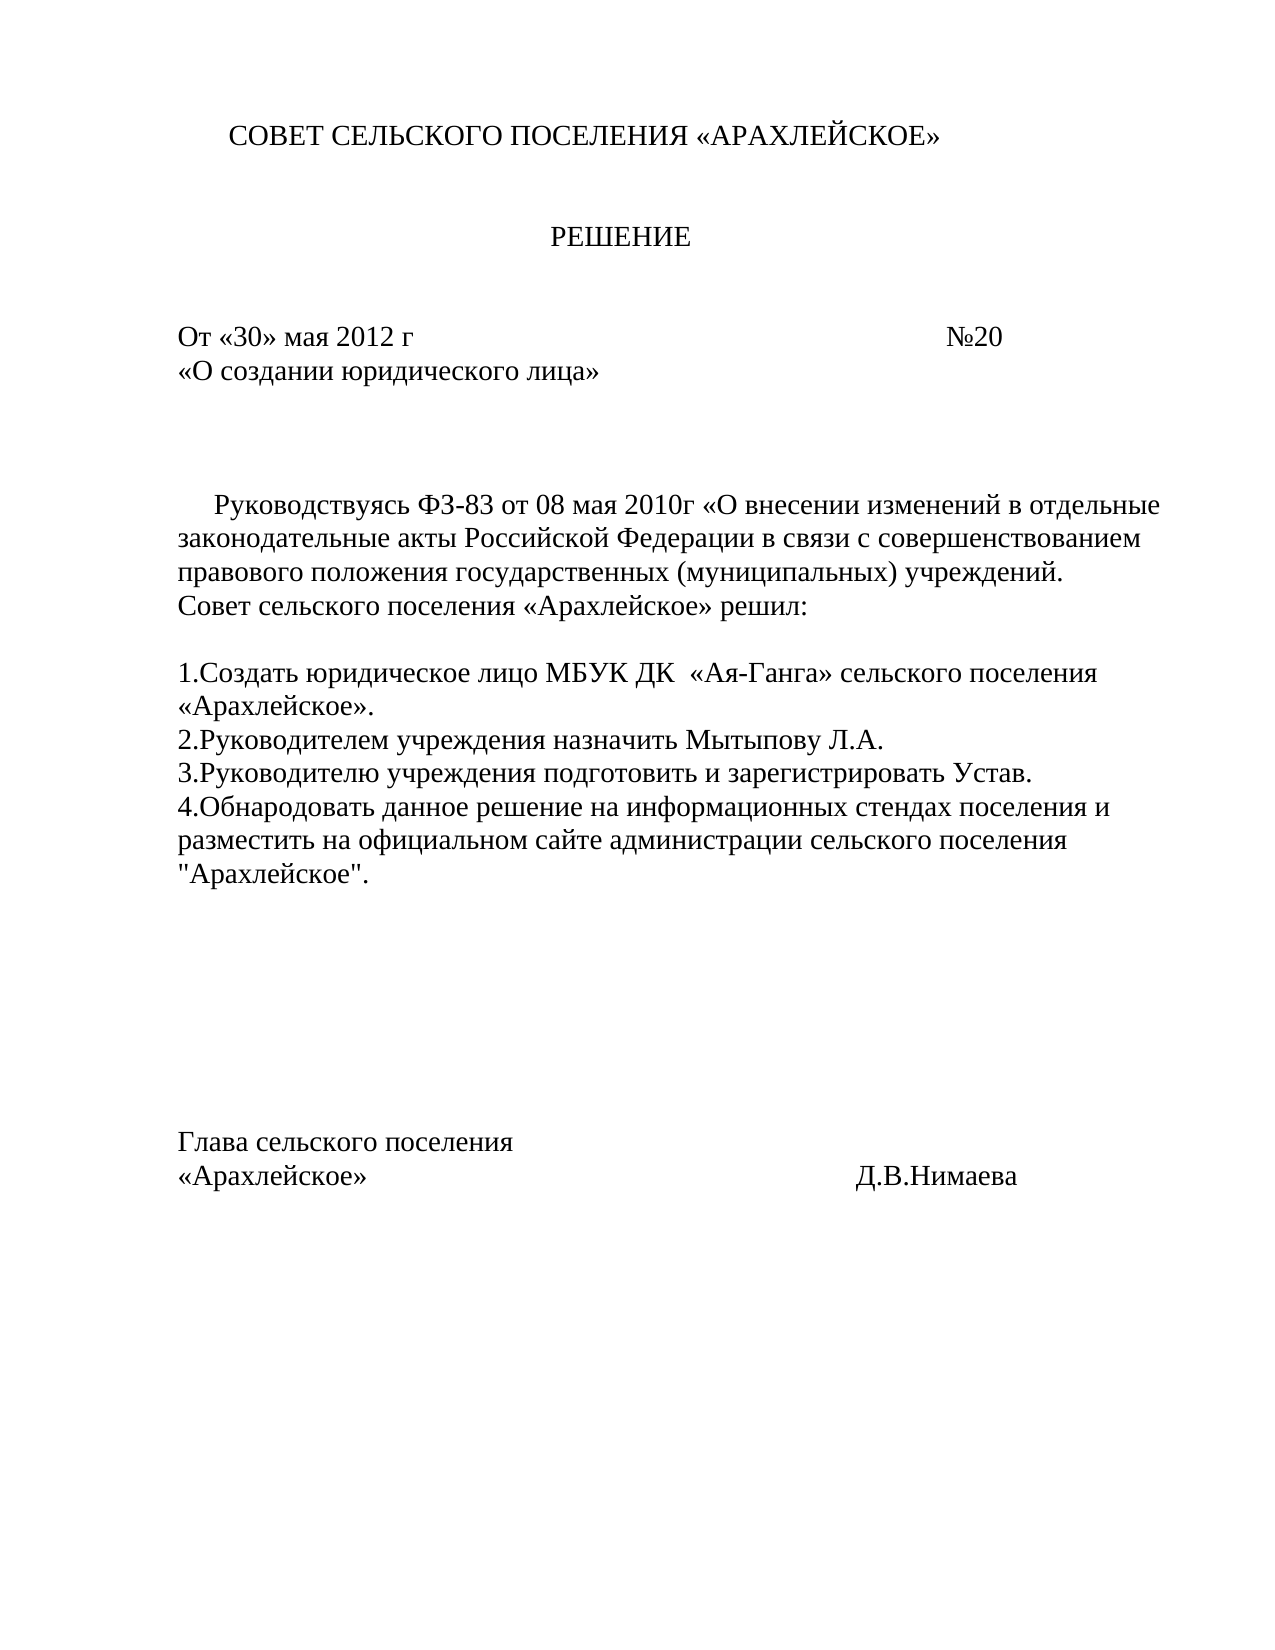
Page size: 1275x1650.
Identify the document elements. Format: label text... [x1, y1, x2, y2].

text 1.Создать юридическое лицо МБУК ДК «Ая-Ганга» сельского поселения «Арахлейское». [177, 655, 1186, 722]
text 3.Руководителю учреждения подготовить и зарегистрировать Устав. [177, 755, 1186, 789]
text 2.Руководителем учреждения назначить Мытыпову Л.А. [177, 722, 1186, 755]
text От «30» мая №20 [177, 319, 1186, 353]
text Совет сельского поселения «Арахлейское» решил: [177, 588, 1186, 621]
text РЕШЕНИЕ [177, 219, 1186, 252]
text Руководствуясь ФЗ-83 от 08 мая 2010г «О внесении изменений в отдельные законодательные акты Российской Федерации в связи с совершенствованием правового положения государственных (муниципальных) учреждений. [177, 487, 1186, 588]
text «О создании юридического лица» [177, 353, 1186, 386]
text СОВЕТ СЕЛЬСКОГО ПОСЕЛЕНИЯ «АРАХЛЕЙСКОЕ» [177, 118, 1186, 152]
text 4.Обнародовать данное решение на информационных стендах поселения и разместить на официальном сайте администрации сельского поселения "Арахлейское". [177, 789, 1186, 889]
text «Арахлейское» Д.В.Нимаева [177, 1158, 1186, 1191]
text Глава сельского поселения [177, 1124, 1186, 1158]
